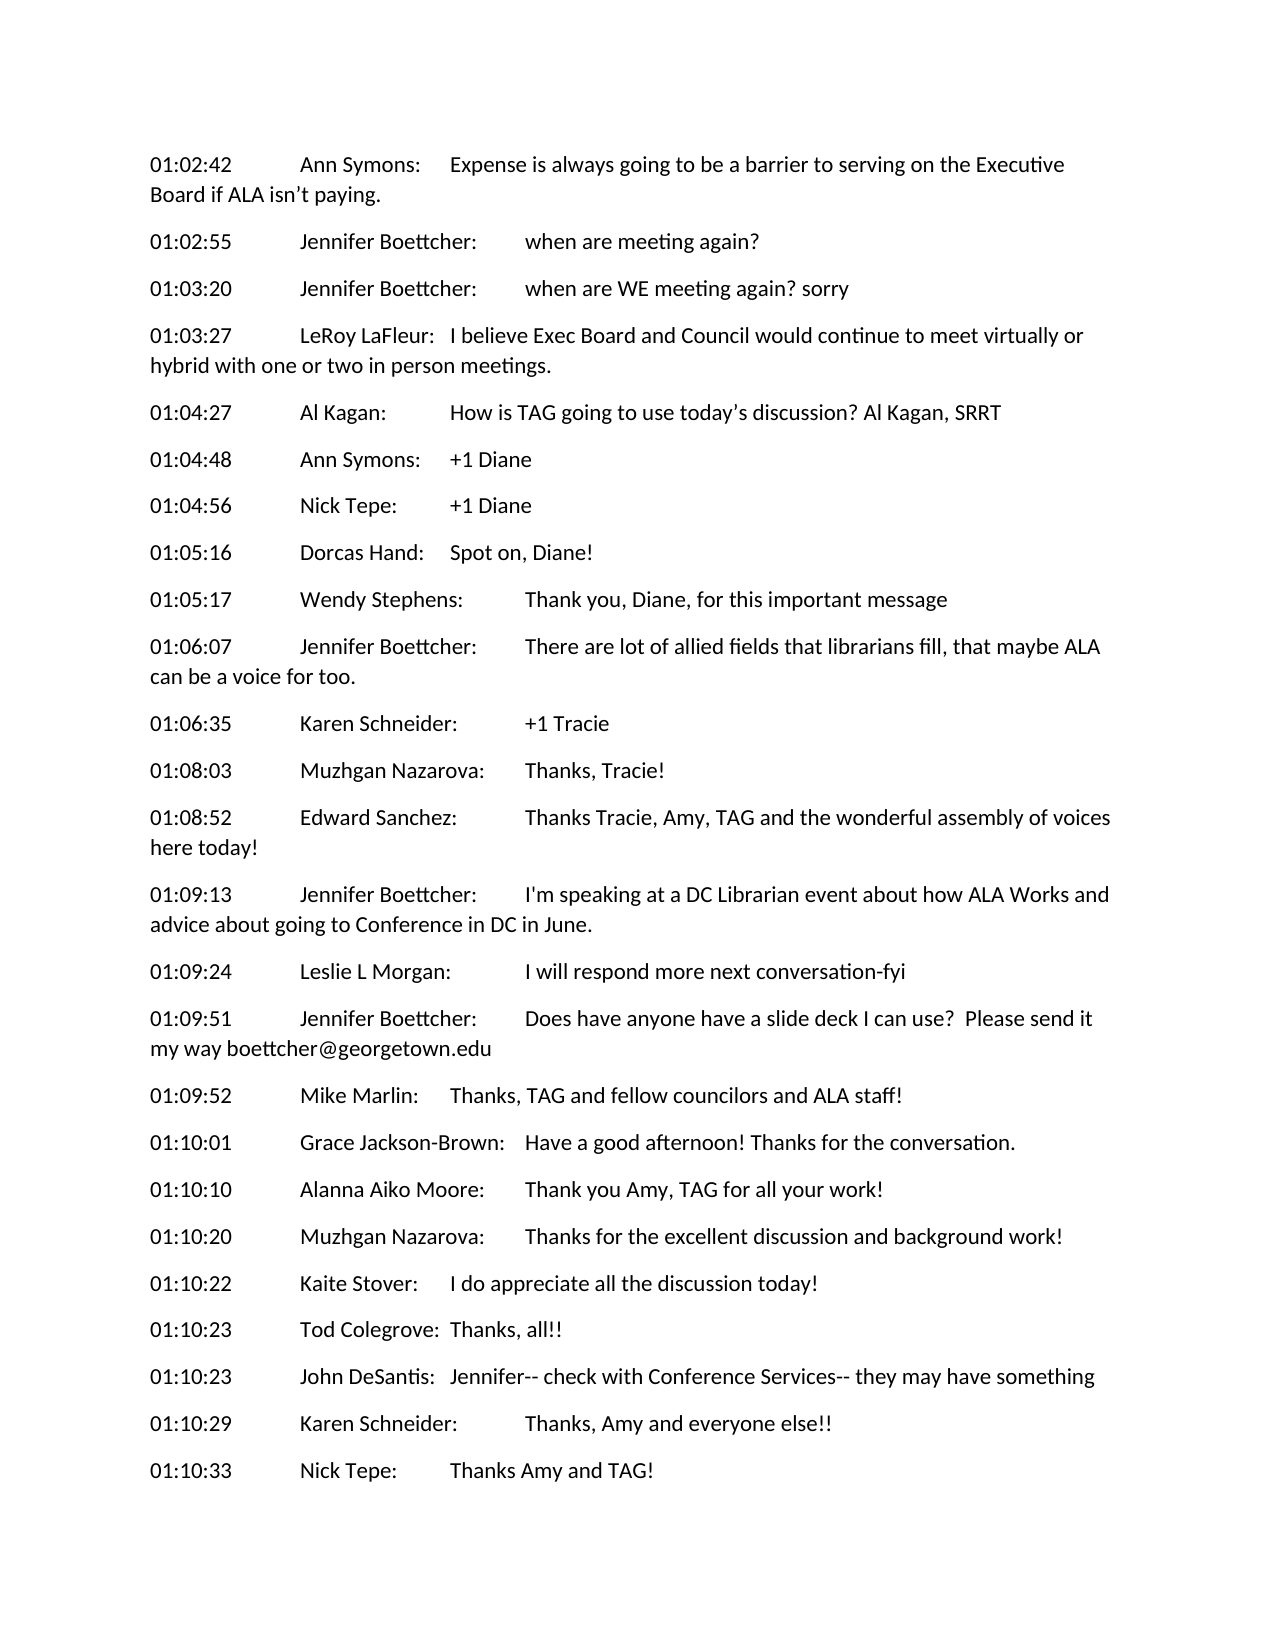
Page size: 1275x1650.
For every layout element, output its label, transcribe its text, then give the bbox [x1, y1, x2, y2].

text 01:06:07 Jennifer Boettcher: There are lot of allied fields that librarians fill, that maybe ALA can be a voice for too. [150, 632, 1125, 691]
text 01:10:22 Kaite Stover: I do appreciate all the discussion today! [150, 1269, 1125, 1297]
text 01:05:17 Wendy Stephens: Thank you, Diane, for this important message [150, 585, 1125, 613]
text 01:10:01 Grace Jackson-Brown: Have a good afternoon! Thanks for the conversation. [150, 1128, 1125, 1156]
text 01:02:55 Jennifer Boettcher: when are meeting again? [150, 227, 1125, 255]
text 01:02:42 Ann Symons: Expense is always going to be a barrier to serving on the Executive Board if ALA isn’t paying. [150, 150, 1125, 208]
text 01:10:23 Tod Colegrove: Thanks, all!! [150, 1316, 1125, 1344]
text 01:10:10 Alanna Aiko Moore: Thank you Amy, TAG for all your work! [150, 1175, 1125, 1203]
text 01:06:35 Karen Schneider: +1 Tracie [150, 709, 1125, 737]
text 01:04:56 Nick Tepe: +1 Diane [150, 492, 1125, 520]
text 01:08:03 Muzhgan Nazarova: Thanks, Tracie! [150, 756, 1125, 784]
text 01:09:52 Mike Marlin: Thanks, TAG and fellow councilors and ALA staff! [150, 1081, 1125, 1109]
text 01:09:13 Jennifer Boettcher: I'm speaking at a DC Librarian event about how ALA Works and advice about going to Conference in DC in June. [150, 880, 1125, 938]
text 01:03:27 LeRoy LaFleur: I believe Exec Board and Council would continue to meet virtually or hybrid with one or two in person meetings. [150, 321, 1125, 379]
text 01:10:33 Nick Tepe: Thanks Amy and TAG! [150, 1456, 1125, 1484]
text 01:10:20 Muzhgan Nazarova: Thanks for the excellent discussion and background work! [150, 1222, 1125, 1250]
text 01:05:16 Dorcas Hand: Spot on, Diane! [150, 538, 1125, 567]
text 01:04:48 Ann Symons: +1 Diane [150, 445, 1125, 473]
text 01:03:20 Jennifer Boettcher: when are WE meeting again? sorry [150, 274, 1125, 302]
text 01:04:27 Al Kagan: How is TAG going to use today’s discussion? Al Kagan, SRRT [150, 398, 1125, 426]
text 01:10:29 Karen Schneider: Thanks, Amy and everyone else!! [150, 1409, 1125, 1437]
text 01:08:52 Edward Sanchez: Thanks Tracie, Amy, TAG and the wonderful assembly of voices here today! [150, 803, 1125, 861]
text 01:09:24 Leslie L Morgan: I will respond more next conversation-fyi [150, 957, 1125, 985]
text 01:09:51 Jennifer Boettcher: Does have anyone have a slide deck I can use? Please send it my way boettcher@georgetown.edu [150, 1004, 1125, 1062]
text 01:10:23 John DeSantis: Jennifer-- check with Conference Services-- they may have something [150, 1362, 1125, 1391]
